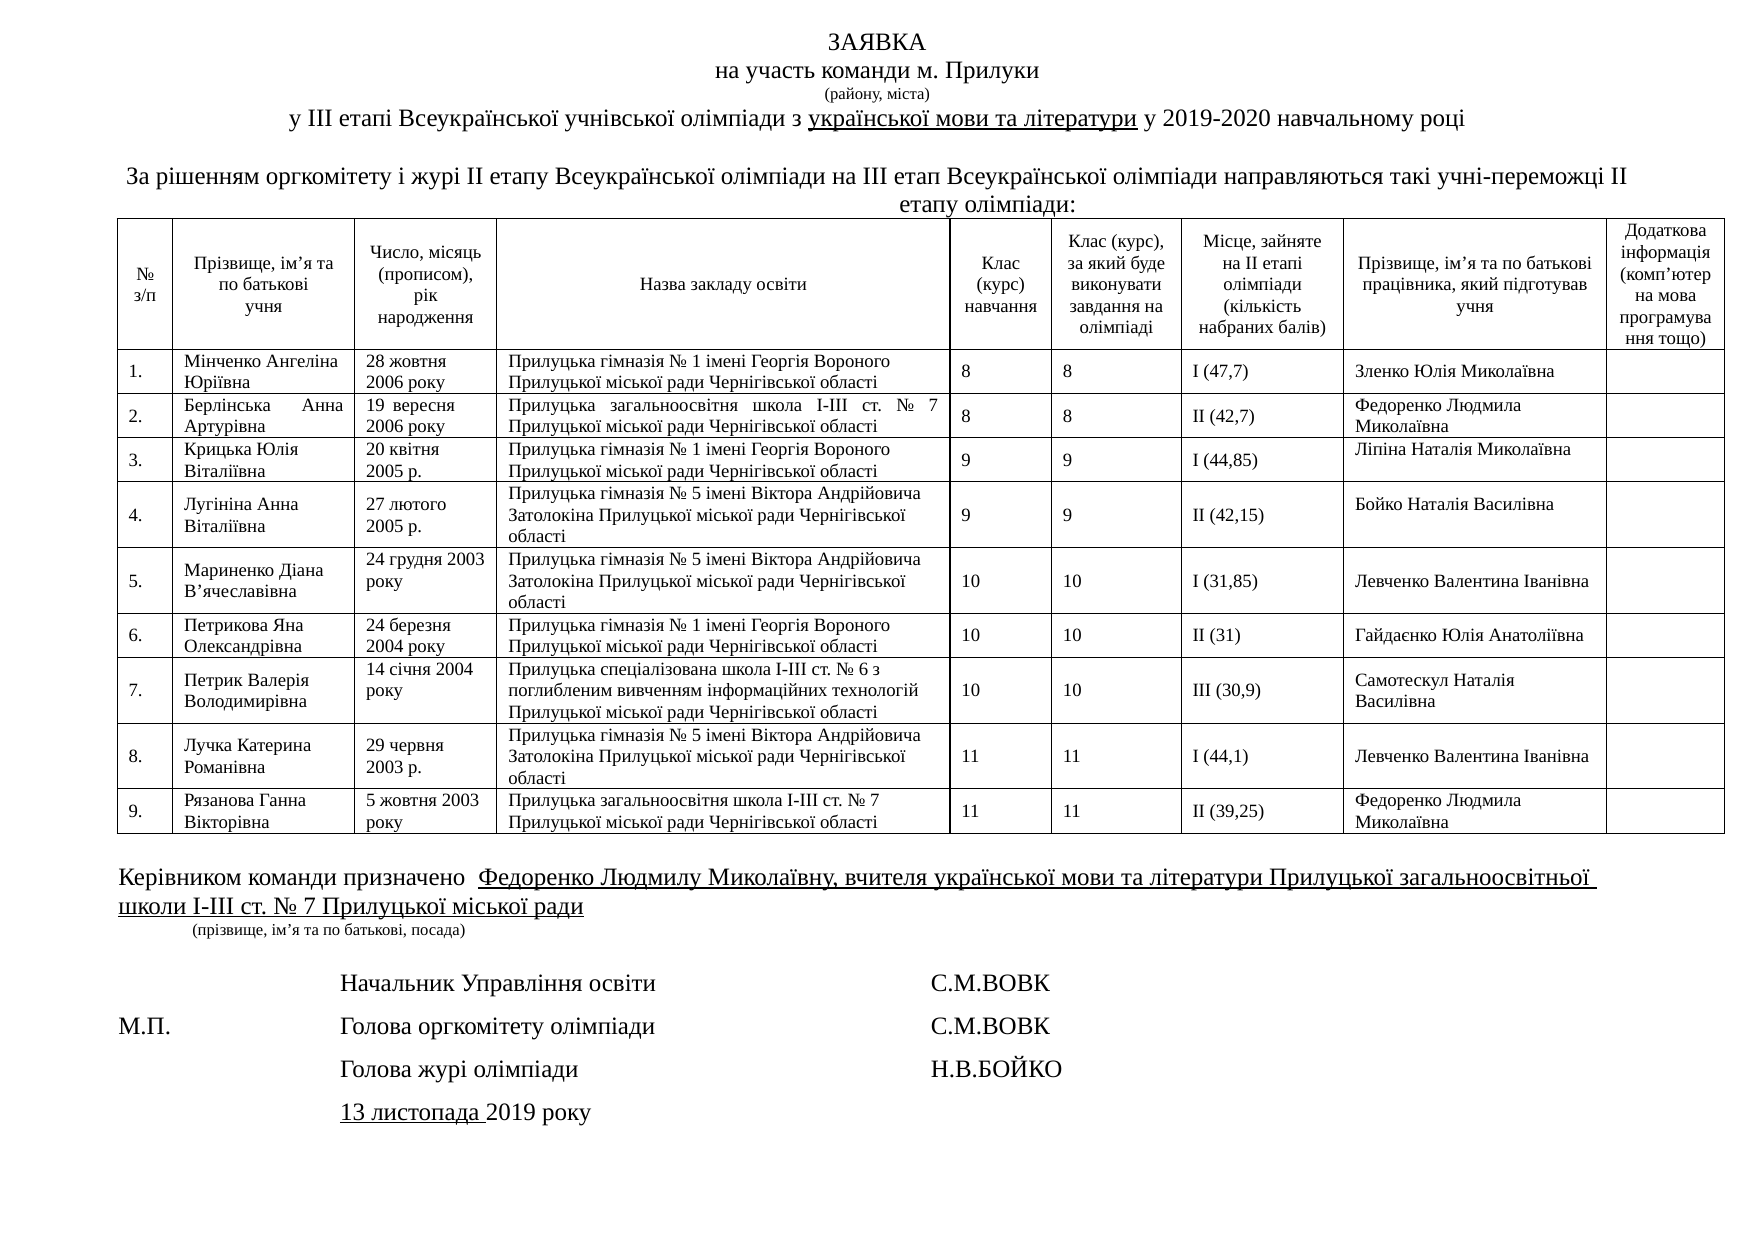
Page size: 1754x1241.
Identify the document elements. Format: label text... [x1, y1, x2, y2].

table_cell ІІ (39,25) [1182, 789, 1343, 832]
text ЗАЯВКА [118, 27, 1636, 55]
table_cell 4. [118, 482, 172, 547]
table_cell 10 [1052, 658, 1181, 722]
table_cell 2. [118, 394, 172, 437]
text у ІІІ етапі Всеукраїнської учнівської олімпіади з української мови та літератури у 2019-2020 навчальному році [118, 103, 1636, 132]
table_cell Федоренко Людмила Миколаївна [1344, 394, 1606, 437]
table_cell 14 січня 2004 року [355, 658, 496, 722]
table_cell Прилуцька загальноосвітня школа І-ІІІ ст. № 7 Прилуцької міської ради Чернігівської області [497, 394, 949, 437]
table_cell І (31,85) [1182, 548, 1343, 613]
table_cell 11 [1052, 789, 1181, 832]
table_cell 9 [1052, 482, 1181, 547]
table_cell 5 жовтня 2003 року [355, 789, 496, 832]
table_header Прізвище, ім’я та по батькові учня [173, 219, 354, 349]
table_cell 10 [1052, 548, 1181, 613]
table_cell І (47,7) [1182, 350, 1343, 393]
table_cell 10 [1052, 614, 1181, 657]
table_cell 10 [951, 614, 1051, 657]
table_header Клас (курс), за який буде виконувати завдання на олімпіаді [1052, 219, 1181, 349]
table_cell Бойко Наталія Василівна [1344, 482, 1606, 547]
table_cell Прилуцька гімназія № 1 імені Георгія Вороного Прилуцької міської ради Чернігівської області [497, 614, 949, 657]
table_cell 1. [118, 350, 172, 393]
table_cell Левченко Валентина Іванівна [1344, 724, 1606, 788]
table_cell Рязанова Ганна Вікторівна [173, 789, 354, 832]
table_cell Прилуцька гімназія № 5 імені Віктора Андрійовича Затолокіна Прилуцької міської ради Чернігівської області [497, 548, 949, 613]
table_cell Крицька Юлія Віталіївна [173, 438, 354, 481]
table_cell Самотескул Наталія Василівна [1344, 658, 1606, 722]
table_cell 11 [951, 789, 1051, 832]
table_cell 9 [1052, 438, 1181, 481]
table_cell Петрик Валерія Володимирівна [173, 658, 354, 722]
table_cell 9 [951, 438, 1051, 481]
table_header Місце, зайняте на ІІ етапі олімпіади (кількість набраних балів) [1182, 219, 1343, 349]
table_cell Гайдаєнко Юлія Анатоліївна [1344, 614, 1606, 657]
table_cell [1607, 789, 1724, 832]
table_header Число, місяць (прописом), рік народження [355, 219, 496, 349]
table_cell 5. [118, 548, 172, 613]
table_cell Прилуцька гімназія № 1 імені Георгія Вороного Прилуцької міської ради Чернігівської області [497, 438, 949, 481]
table_cell 9 [951, 482, 1051, 547]
text (прізвище, ім’я та по батькові, посада) [118, 920, 1636, 939]
table_cell 8 [951, 350, 1051, 393]
table_header Назва закладу освіти [497, 219, 949, 349]
table_cell Прилуцька спеціалізована школа І-ІІІ ст. № 6 з поглибленим вивченням інформаційних технологій Прилуцької міської ради Чернігівської області [497, 658, 949, 722]
table_cell 29 червня 2003 р. [355, 724, 496, 788]
table_header Клас (курс) навчання [951, 219, 1051, 349]
table_cell 19 вересня 2006 року [355, 394, 496, 437]
table_cell [1607, 482, 1724, 547]
table_cell Левченко Валентина Іванівна [1344, 548, 1606, 613]
table_header Прізвище, ім’я та по батькові працівника, який підготував учня [1344, 219, 1606, 349]
table_cell Прилуцька гімназія № 5 імені Віктора Андрійовича Затолокіна Прилуцької міської ради Чернігівської області [497, 482, 949, 547]
table_cell 6. [118, 614, 172, 657]
table_cell Федоренко Людмила Миколаївна [1344, 789, 1606, 832]
table_cell Лугініна Анна Віталіївна [173, 482, 354, 547]
table_cell Зленко Юлія Миколаївна [1344, 350, 1606, 393]
table_cell [1607, 614, 1724, 657]
table_cell [1607, 394, 1724, 437]
table_cell ІІ (31) [1182, 614, 1343, 657]
table_cell [1607, 438, 1724, 481]
table_cell І (44,1) [1182, 724, 1343, 788]
text Голова журі олімпіади Н.В.БОЙКО [118, 1054, 1636, 1083]
table_cell І (44,85) [1182, 438, 1343, 481]
table_cell Лучка Катерина Романівна [173, 724, 354, 788]
text 13 листопада 2019 року [118, 1097, 1636, 1126]
table_cell 20 квітня 2005 р. [355, 438, 496, 481]
table_cell 8 [1052, 394, 1181, 437]
table_cell 10 [951, 658, 1051, 722]
table_cell Ліпіна Наталія Миколаївна [1344, 438, 1606, 481]
table_cell Петрикова Яна Олександрівна [173, 614, 354, 657]
table_cell 7. [118, 658, 172, 722]
table_cell 8 [951, 394, 1051, 437]
text М.П. Голова оргкомітету олімпіади С.М.ВОВК [118, 1011, 1636, 1039]
table_cell ІІ (42,15) [1182, 482, 1343, 547]
table_cell 3. [118, 438, 172, 481]
table_cell Прилуцька гімназія № 5 імені Віктора Андрійовича Затолокіна Прилуцької міської ради Чернігівської області [497, 724, 949, 788]
text Начальник Управління освіти С.М.ВОВК [118, 968, 1636, 996]
table_cell 11 [1052, 724, 1181, 788]
table_cell Берлінська Анна Артурівна [173, 394, 354, 437]
table_cell 8 [1052, 350, 1181, 393]
table_cell 11 [951, 724, 1051, 788]
table_cell ІІ (42,7) [1182, 394, 1343, 437]
table_cell Мариненко Діана В’ячеславівна [173, 548, 354, 613]
table_cell 24 березня 2004 року [355, 614, 496, 657]
text Керівником команди призначено Федоренко Людмилу Миколаївну, вчителя української мови та літератури Прилуцької загальноосвітньої школи І-ІІІ ст. № 7 Прилуцької міської ради [118, 862, 1636, 920]
text (району, міста) [118, 84, 1636, 103]
table_cell 9. [118, 789, 172, 832]
table_cell 28 жовтня 2006 року [355, 350, 496, 393]
table_cell 24 грудня 2003 року [355, 548, 496, 613]
table_cell 10 [951, 548, 1051, 613]
table_cell 8. [118, 724, 172, 788]
text За рішенням оргкомітету і журі ІІ етапу Всеукраїнської олімпіади на ІІІ етап Всеукраїнської олімпіади направляються такі учні-переможці ІІ етапу олімпіади: [118, 161, 1636, 218]
table_header № з/п [118, 219, 172, 349]
table_header Додаткова інформація (комп’ютерна мова програмування тощо) [1607, 219, 1724, 349]
table_cell 27 лютого 2005 р. [355, 482, 496, 547]
table_cell Прилуцька гімназія № 1 імені Георгія Вороного Прилуцької міської ради Чернігівської області [497, 350, 949, 393]
table_cell [1607, 724, 1724, 788]
table_cell Прилуцька загальноосвітня школа І-ІІІ ст. № 7 Прилуцької міської ради Чернігівської області [497, 789, 949, 832]
table_cell [1607, 548, 1724, 613]
table_cell [1607, 658, 1724, 722]
table_cell ІІІ (30,9) [1182, 658, 1343, 722]
text на участь команди м. Прилуки [118, 55, 1636, 84]
table_cell Мінченко Ангеліна Юріївна [173, 350, 354, 393]
table_cell [1607, 350, 1724, 393]
